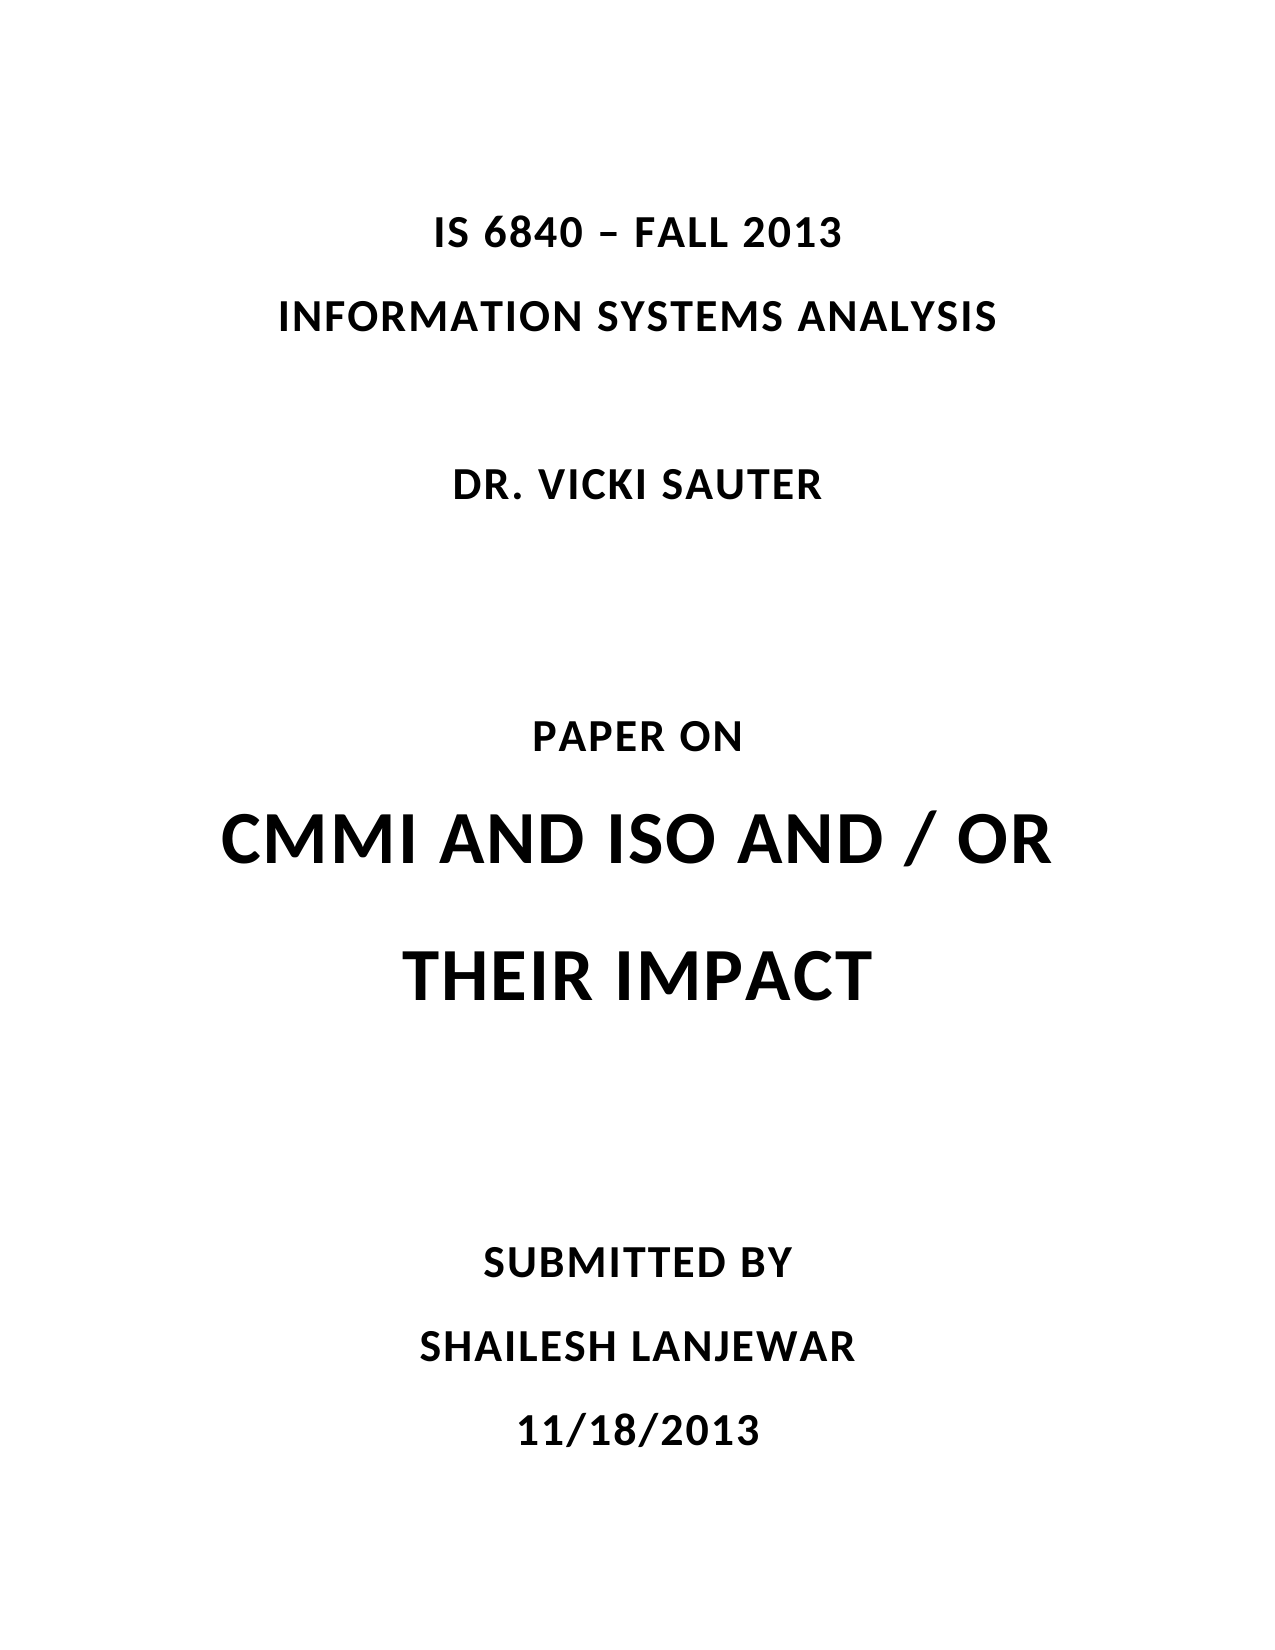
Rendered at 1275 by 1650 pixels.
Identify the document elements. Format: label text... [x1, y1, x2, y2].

text SUBMITTED BY [150, 1233, 1125, 1289]
text IS 6840 – FALL 2013 [150, 203, 1125, 259]
text SHAILESH LANJEWAR [150, 1317, 1125, 1372]
text PAPER ON [150, 707, 1125, 762]
text INFORMATION SYSTEMS ANALYSIS [150, 287, 1125, 343]
text 11/18/2013 [150, 1400, 1125, 1456]
text DR. VICKI SAUTER [150, 455, 1125, 511]
text CMMI AND ISO AND / OR THEIR IMPACT [150, 790, 1125, 1019]
